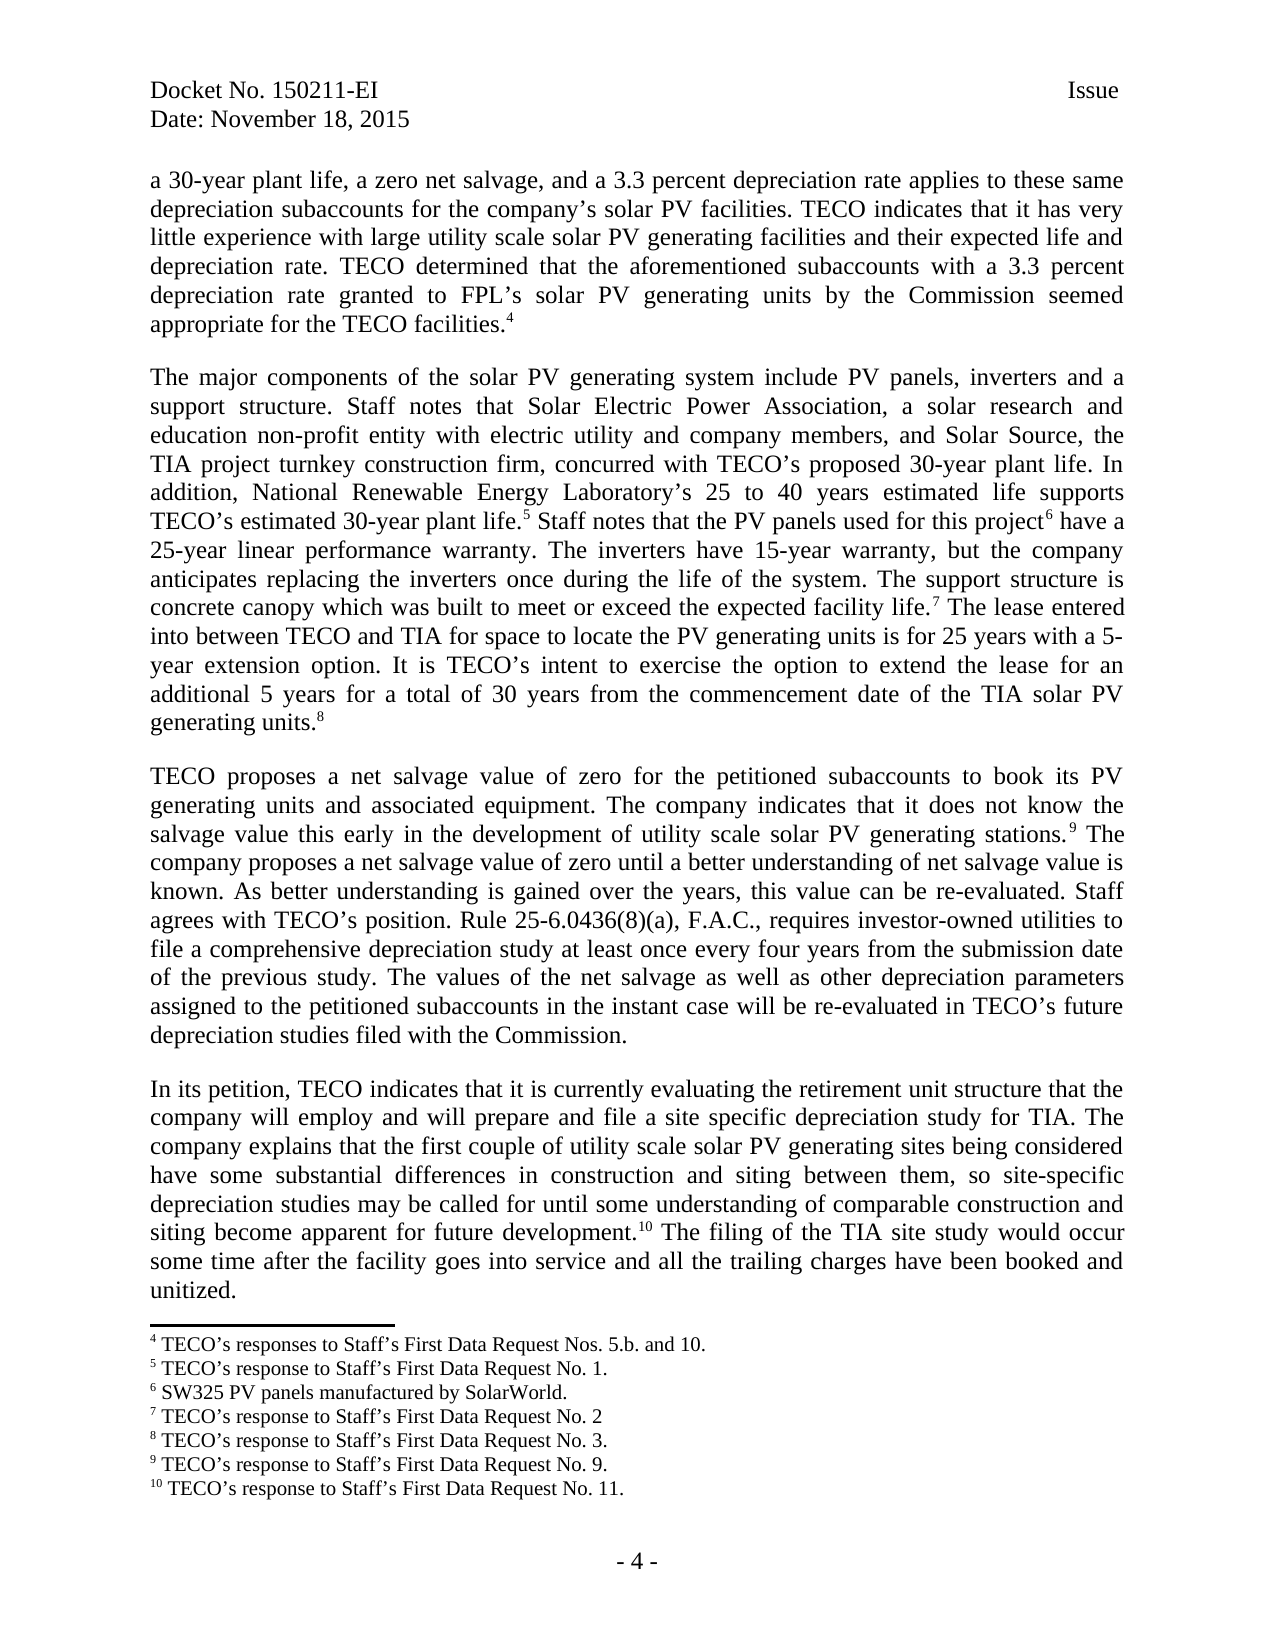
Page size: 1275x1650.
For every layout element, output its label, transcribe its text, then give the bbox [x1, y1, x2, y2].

text TECO proposes a net salvage value of zero for the petitioned subaccounts to book its PV generating units and associated equipment. The company indicates that it does not know the salvage value this early in the development of utility scale solar PV generating stations. The company proposes a net salvage value of zero until a better understanding of net salvage value is known. As better understanding is gained over the years, this value can be re-evaluated. Staff agrees with TECO’s position. Rule 25-6.0436(8)(a), F.A.C., requires investor-owned utilities to file a comprehensive depreciation study at least once every four years from the submission date of the previous study. The values of the net salvage as well as other depreciation parameters assigned to the petitioned subaccounts in the instant case will be re-evaluated in TECO’s future depreciation studies filed with the Commission. [150, 761, 1125, 1049]
text The major components of the solar PV generating system include PV panels, inverters and a support structure. Staff notes that Solar Electric Power Association, a solar research and education non-profit entity with electric utility and company members, and Solar Source, the TIA project turnkey construction firm, concurred with TECO’s proposed 30-year plant life. In addition, National Renewable Energy Laboratory’s 25 to 40 years estimated life supports TECO’s estimated 30-year plant life. Staff notes that the PV panels used for this project have a 25-year linear performance warranty. The inverters have 15-year warranty, but the company anticipates replacing the inverters once during the life of the system. The support structure is concrete canopy which was built to meet or exceed the expected facility life. The lease entered into between TECO and TIA for space to locate the PV generating units is for 25 years with a 5-year extension option. It is TECO’s intent to exercise the option to extend the lease for an additional 5 years for a total of 30 years from the commencement date of the TIA solar PV generating units. [150, 362, 1125, 736]
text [150, 165, 1125, 337]
text In its petition, TECO indicates that it is currently evaluating the retirement unit structure that the company will employ and will prepare and file a site specific depreciation study for TIA. The company explains that the first couple of utility scale solar PV generating sites being considered have some substantial differences in construction and siting between them, so site-specific depreciation studies may be called for until some understanding of comparable construction and siting become apparent for future development. The filing of the TIA site study would occur some time after the facility goes into service and all the trailing charges have been booked and unitized. [150, 1074, 1125, 1304]
